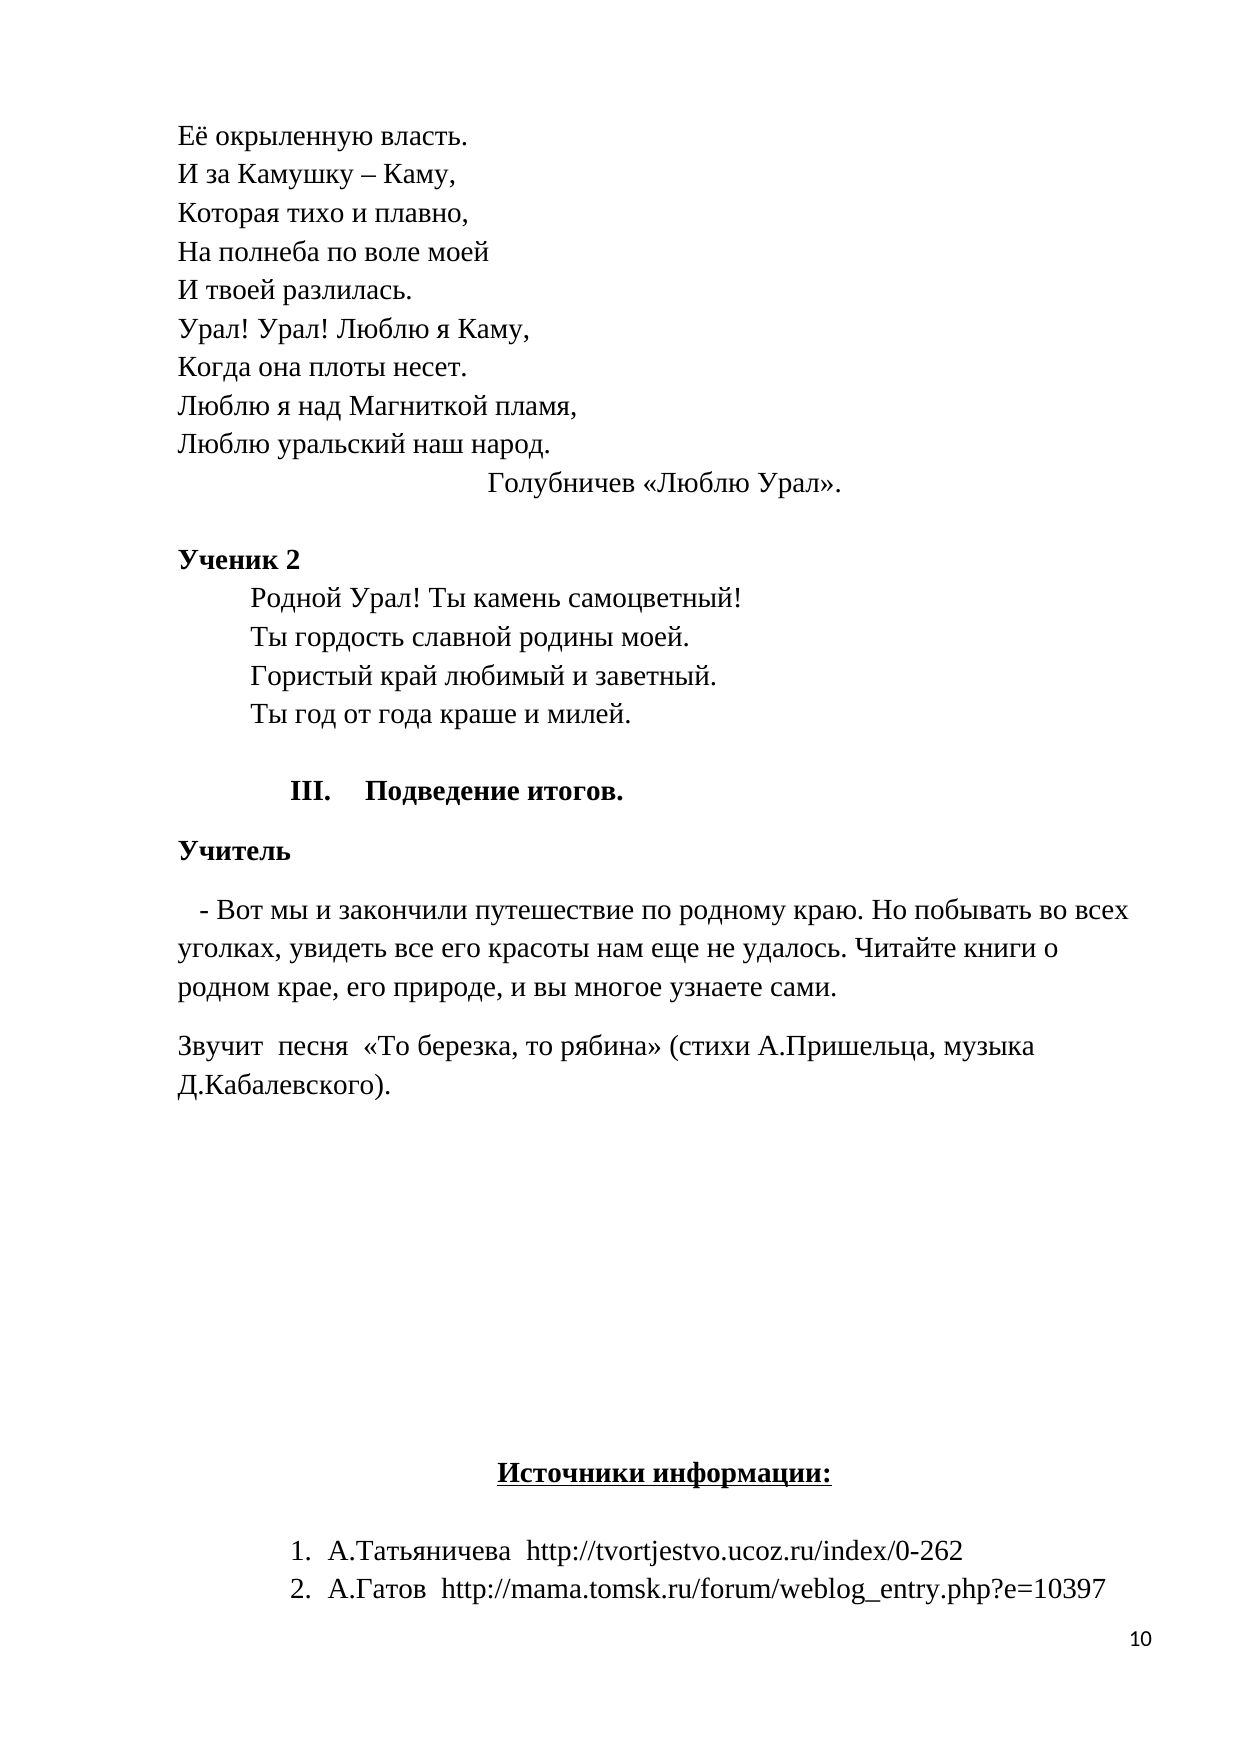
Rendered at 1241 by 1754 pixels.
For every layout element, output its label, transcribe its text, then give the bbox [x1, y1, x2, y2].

list Родной Урал! Ты камень самоцветный! [177, 581, 1152, 614]
list Подведение итогов. [290, 773, 1152, 807]
list Гористый край любимый и заветный. [177, 658, 1152, 691]
list Источники информации: [177, 1456, 1152, 1489]
text Учитель [177, 833, 1152, 866]
list А.Гатов http://mama.tomsk.ru/forum/weblog_entry.php?e=10397 [290, 1571, 1152, 1605]
list Голубничев «Люблю Урал». [177, 465, 1152, 498]
list И твоей разлилась. [177, 272, 1152, 306]
text - Вот мы и закончили путешествие по родному краю. Но побывать во всех уголках, увидеть все его красоты нам еще не удалось. Читайте книги о родном крае, его природе, и вы многое узнаете сами. [177, 892, 1152, 1003]
list Ты гордость славной родины моей. [177, 619, 1152, 653]
list Люблю уральский наш народ. [177, 426, 1152, 460]
list Которая тихо и плавно, [177, 195, 1152, 229]
list Её окрыленную власть. [177, 118, 1152, 152]
list Ученик 2 [177, 542, 1152, 576]
list Когда она плоты несет. [177, 349, 1152, 383]
text Звучит песня «То березка, то рябина» (стихи А.Пришельца, музыка Д.Кабалевского). [177, 1028, 1152, 1101]
list И за Камушку – Каму, [177, 157, 1152, 190]
list Ты год от года краше и милей. [177, 696, 1152, 730]
list На полнеба по воле моей [177, 234, 1152, 267]
list А.Татьяничева http://tvortjestvo.ucoz.ru/index/0-262 [290, 1533, 1152, 1566]
list Люблю я над Магниткой пламя, [177, 388, 1152, 421]
list Урал! Урал! Люблю я Каму, [177, 311, 1152, 344]
